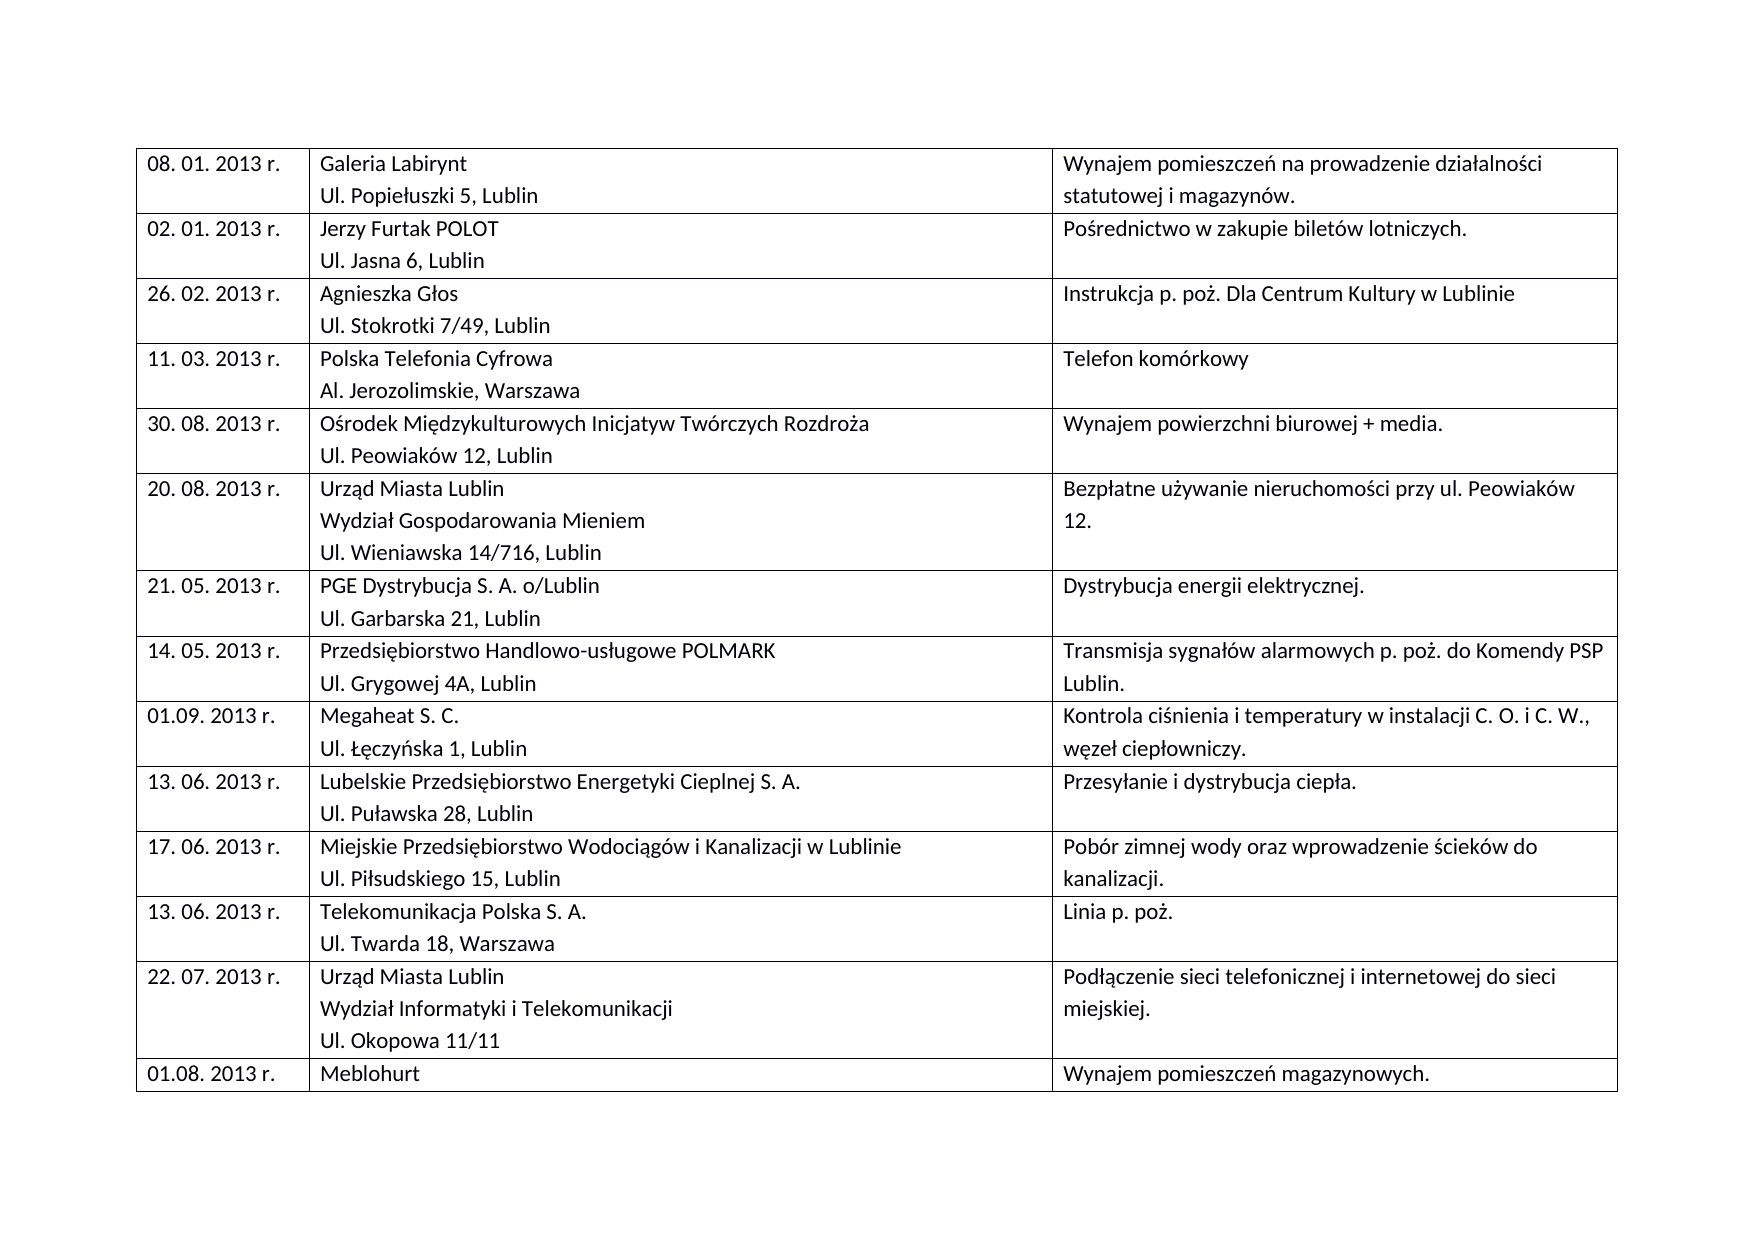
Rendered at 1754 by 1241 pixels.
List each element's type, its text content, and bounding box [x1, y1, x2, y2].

table_cell 13. 06. 2013 r. [137, 897, 309, 961]
table_header 08. 01. 2013 r. [137, 149, 309, 213]
table_cell 21. 05. 2013 r. [137, 571, 309, 636]
table_cell Kontrola ciśnienia i temperatury w instalacji C. O. i C. W., węzeł ciepłowniczy. [1053, 702, 1617, 766]
table_cell Pobór zimnej wody oraz wprowadzenie ścieków do kanalizacji. [1053, 832, 1617, 896]
table_cell Agnieszka Głos Ul. Stokrotki 7/49, Lublin [310, 279, 1052, 343]
table_header Galeria Labirynt Ul. Popiełuszki 5, Lublin [310, 149, 1052, 213]
table_cell Przesyłanie i dystrybucja ciepła. [1053, 767, 1617, 831]
table_cell Bezpłatne używanie nieruchomości przy ul. Peowiaków 12. [1053, 474, 1617, 570]
table_cell 02. 01. 2013 r. [137, 214, 309, 278]
table_cell Dystrybucja energii elektrycznej. [1053, 571, 1617, 636]
table_cell 01.09. 2013 r. [137, 702, 309, 766]
table_cell 26. 02. 2013 r. [137, 279, 309, 343]
table_cell 22. 07. 2013 r. [137, 962, 309, 1058]
table_cell Pośrednictwo w zakupie biletów lotniczych. [1053, 214, 1617, 278]
table_cell Wynajem powierzchni biurowej + media. [1053, 409, 1617, 473]
table_cell Jerzy Furtak POLOT Ul. Jasna 6, Lublin [310, 214, 1052, 278]
table_cell Podłączenie sieci telefonicznej i internetowej do sieci miejskiej. [1053, 962, 1617, 1058]
table_cell Megaheat S. C. Ul. Łęczyńska 1, Lublin [310, 702, 1052, 766]
table_cell Miejskie Przedsiębiorstwo Wodociągów i Kanalizacji w Lublinie Ul. Piłsudskiego 15, Lublin [310, 832, 1052, 896]
table_cell 30. 08. 2013 r. [137, 409, 309, 473]
table_cell Przedsiębiorstwo Handlowo-usługowe POLMARK Ul. Grygowej 4A, Lublin [310, 637, 1052, 701]
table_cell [310, 1059, 1052, 1091]
table_cell Ośrodek Międzykulturowych Inicjatyw Twórczych Rozdroża Ul. Peowiaków 12, Lublin [310, 409, 1052, 473]
table_header Wynajem pomieszczeń na prowadzenie działalności statutowej i magazynów. [1053, 149, 1617, 213]
table_cell 13. 06. 2013 r. [137, 767, 309, 831]
table_cell Polska Telefonia Cyfrowa Al. Jerozolimskie, Warszawa [310, 344, 1052, 408]
table_cell Instrukcja p. poż. Dla Centrum Kultury w Lublinie [1053, 279, 1617, 343]
table_cell Telekomunikacja Polska S. A. Ul. Twarda 18, Warszawa [310, 897, 1052, 961]
table_cell 20. 08. 2013 r. [137, 474, 309, 570]
table_cell 14. 05. 2013 r. [137, 637, 309, 701]
table_cell Linia p. poż. [1053, 897, 1617, 961]
table_cell 11. 03. 2013 r. [137, 344, 309, 408]
table_cell PGE Dystrybucja S. A. o/Lublin Ul. Garbarska 21, Lublin [310, 571, 1052, 636]
table_cell Transmisja sygnałów alarmowych p. poż. do Komendy PSP Lublin. [1053, 637, 1617, 701]
table_cell 17. 06. 2013 r. [137, 832, 309, 896]
table_cell Urząd Miasta Lublin Wydział Informatyki i Telekomunikacji Ul. Okopowa 11/11 [310, 962, 1052, 1058]
table_cell 01.08. 2013 r. [137, 1059, 309, 1091]
table_cell Lubelskie Przedsiębiorstwo Energetyki Cieplnej S. A. Ul. Puławska 28, Lublin [310, 767, 1052, 831]
table_cell Telefon komórkowy [1053, 344, 1617, 408]
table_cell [1053, 1059, 1617, 1091]
table_cell Urząd Miasta Lublin Wydział Gospodarowania Mieniem Ul. Wieniawska 14/716, Lublin [310, 474, 1052, 570]
